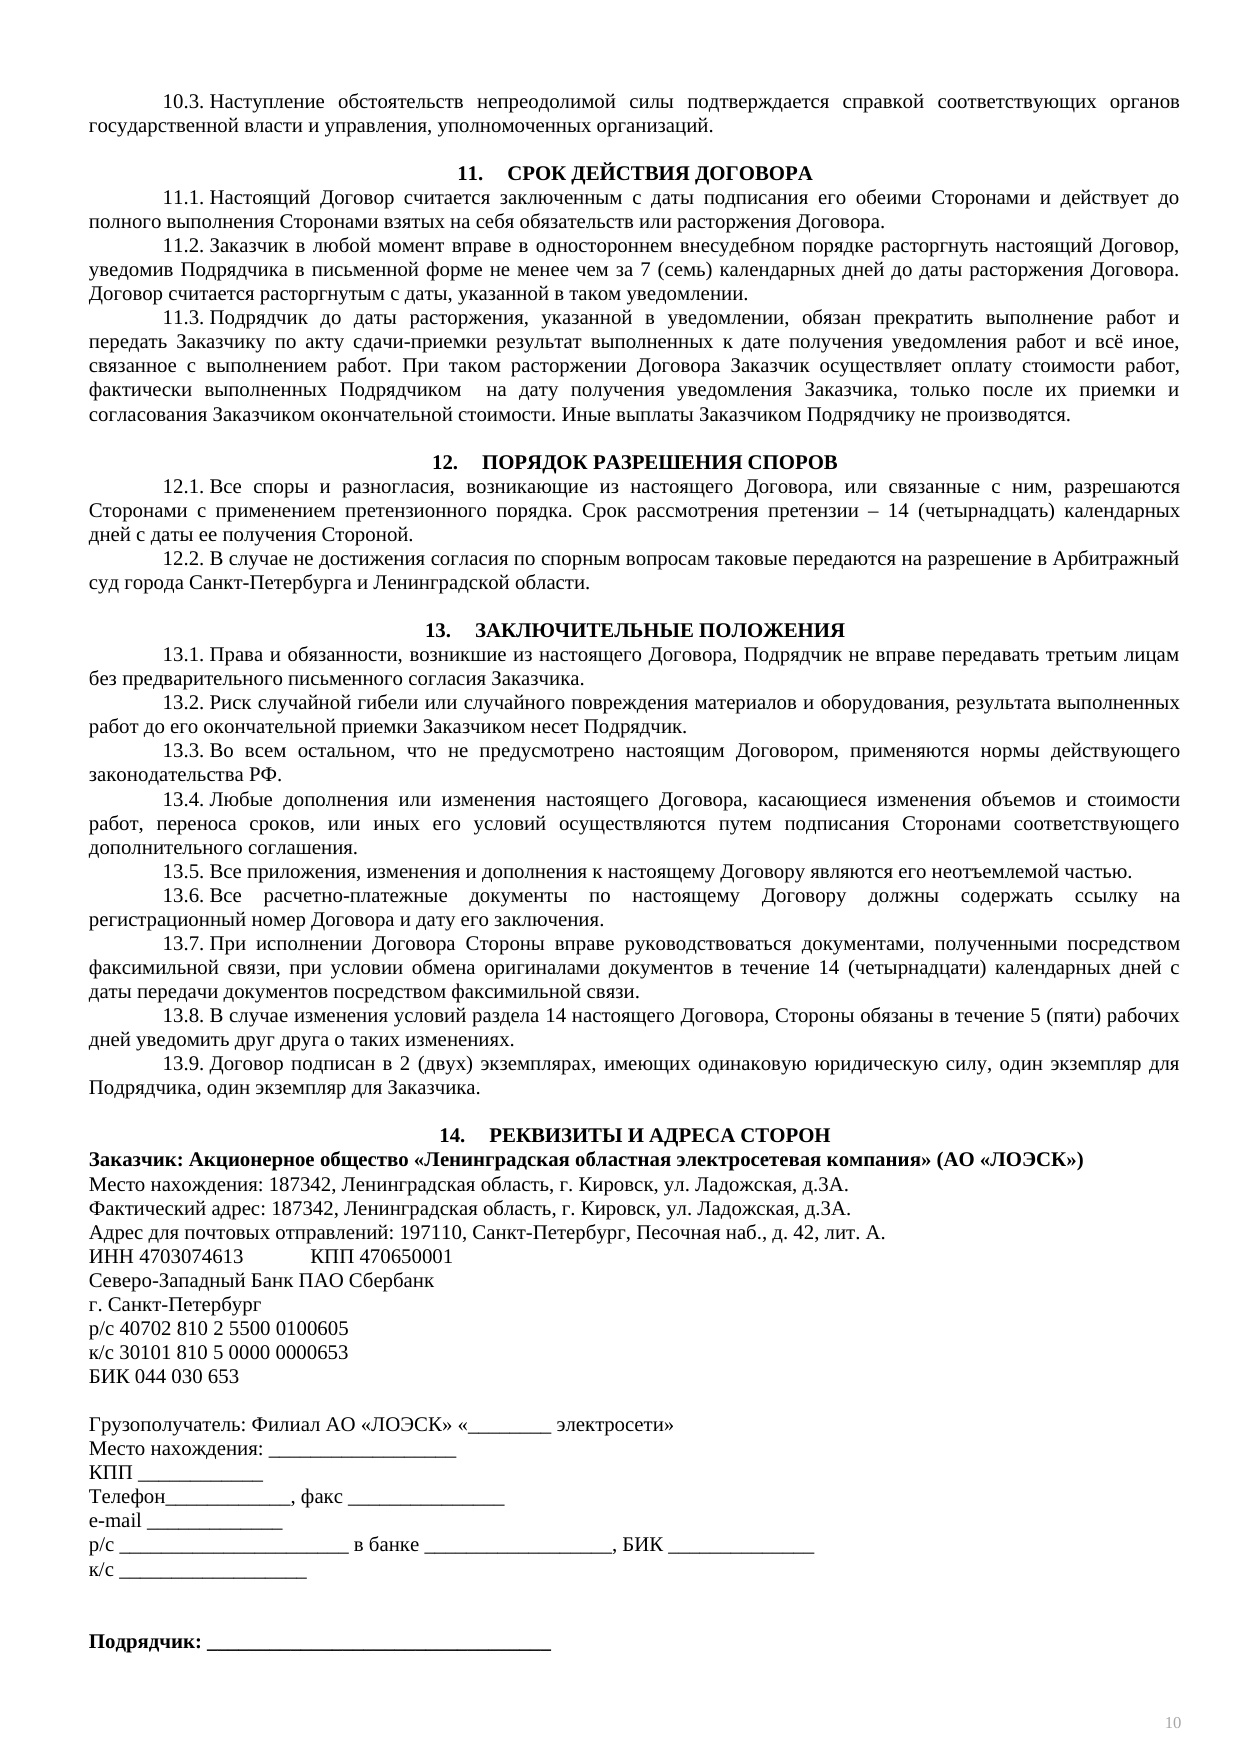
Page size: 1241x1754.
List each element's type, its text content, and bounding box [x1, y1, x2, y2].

text ИНН 4703074613 КПП 470650001 [89, 1244, 1181, 1268]
text КПП ____________ [89, 1460, 1181, 1484]
list Договор подписан в 2 (двух) экземплярах, имеющих одинаковую юридическую силу, один экземпляр для Подрядчика, один экземпляр для Заказчика. [89, 1051, 1181, 1099]
text e-mail _____________ [89, 1508, 1181, 1532]
text к/с __________________ [89, 1556, 1181, 1581]
list Права и обязанности, возникшие из настоящего Договора, Подрядчик не вправе передавать третьим лицам без предварительного письменного согласия Заказчика. [89, 642, 1181, 690]
list Заказчик в любой момент вправе в одностороннем внесудебном порядке расторгнуть настоящий Договор, уведомив Подрядчика в письменной форме не менее чем за 7 (семь) календарных дней до даты расторжения Договора. Договор считается расторгнутым с даты, указанной в таком уведомлении. [89, 233, 1181, 305]
text Место нахождения: __________________ [89, 1436, 1181, 1460]
text Подрядчик: _________________________________ [89, 1629, 1181, 1653]
list В случае не достижения согласия по спорным вопросам таковые передаются на разрешение в Арбитражный суд города Санкт-Петербурга и Ленинградской области. [89, 546, 1181, 594]
list ЗАКЛЮЧИТЕЛЬНЫЕ ПОЛОЖЕНИЯ [89, 618, 1181, 642]
list Все споры и разногласия, возникающие из настоящего Договора, или связанные с ним, разрешаются Сторонами с применением претензионного порядка. Срок рассмотрения претензии – 14 (четырнадцать) календарных дней с даты ее получения Стороной. [89, 474, 1181, 546]
list В случае изменения условий раздела 14 настоящего Договора, Стороны обязаны в течение 5 (пяти) рабочих дней уведомить друг друга о таких изменениях. [89, 1003, 1181, 1051]
list Риск случайной гибели или случайного повреждения материалов и оборудования, результата выполненных работ до его окончательной приемки Заказчиком несет Подрядчик. [89, 690, 1181, 738]
list Во всем остальном, что не предусмотрено настоящим Договором, применяются нормы действующего законодательства РФ. [89, 738, 1181, 786]
list Наступление обстоятельств непреодолимой силы подтверждается справкой соответствующих органов государственной власти и управления, уполномоченных организаций. [89, 89, 1181, 137]
list Подрядчик до даты расторжения, указанной в уведомлении, обязан прекратить выполнение работ и передать Заказчику по акту сдачи-приемки результат выполненных к дате получения уведомления работ и всё иное, связанное с выполнением работ. При таком расторжении Договора Заказчик осуществляет оплату стоимости работ, фактически выполненных Подрядчиком на дату получения уведомления Заказчика, только после их приемки и согласования Заказчиком окончательной стоимости. Иные выплаты Заказчиком Подрядчику не производятся. [89, 305, 1181, 426]
text БИК 044 030 653 [89, 1364, 1181, 1388]
text Адрес для почтовых отправлений: 197110, Санкт-Петербург, Песочная наб., д. 42, лит. А. [89, 1219, 1181, 1244]
text Грузополучатель: Филиал АО «ЛОЭСК» «________ электросети» [89, 1412, 1181, 1436]
list СРОК ДЕЙСТВИЯ ДОГОВОРА [89, 161, 1181, 185]
text Фактический адрес: 187342, Ленинградская область, г. Кировск, ул. Ладожская, д.3А. [89, 1196, 1181, 1219]
text р/с 40702 810 2 5500 0100605 [89, 1316, 1181, 1340]
text Место нахождения: 187342, Ленинградская область, г. Кировск, ул. Ладожская, д.3А. [89, 1171, 1181, 1196]
text р/с ______________________ в банке __________________, БИК ______________ [89, 1532, 1181, 1556]
list Настоящий Договор считается заключенным с даты подписания его обеими Сторонами и действует до полного выполнения Сторонами взятых на себя обязательств или расторжения Договора. [89, 185, 1181, 233]
text Заказчик: Акционерное общество «Ленинградская областная электросетевая компания» (АО «ЛОЭСК») [89, 1147, 1181, 1171]
text к/с 30101 810 5 0000 0000653 [89, 1340, 1181, 1364]
list Все расчетно-платежные документы по настоящему Договору должны содержать ссылку на регистрационный номер Договора и дату его заключения. [89, 883, 1181, 931]
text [89, 1484, 1181, 1508]
list При исполнении Договора Стороны вправе руководствоваться документами, полученными посредством факсимильной связи, при условии обмена оригиналами документов в течение 14 (четырнадцати) календарных дней с даты передачи документов посредством факсимильной связи. [89, 931, 1181, 1003]
list Все приложения, изменения и дополнения к настоящему Договору являются его неотъемлемой частью. [89, 859, 1181, 883]
text г. Санкт-Петербург [89, 1292, 1181, 1316]
list Любые дополнения или изменения настоящего Договора, касающиеся изменения объемов и стоимости работ, переноса сроков, или иных его условий осуществляются путем подписания Сторонами соответствующего дополнительного соглашения. [89, 786, 1181, 859]
text Северо-Западный Банк ПАО Сбербанк [89, 1268, 1181, 1292]
list ПОРЯДОК РАЗРЕШЕНИЯ СПОРОВ [89, 449, 1181, 474]
list РЕКВИЗИТЫ И АДРЕСА СТОРОН [89, 1123, 1181, 1147]
